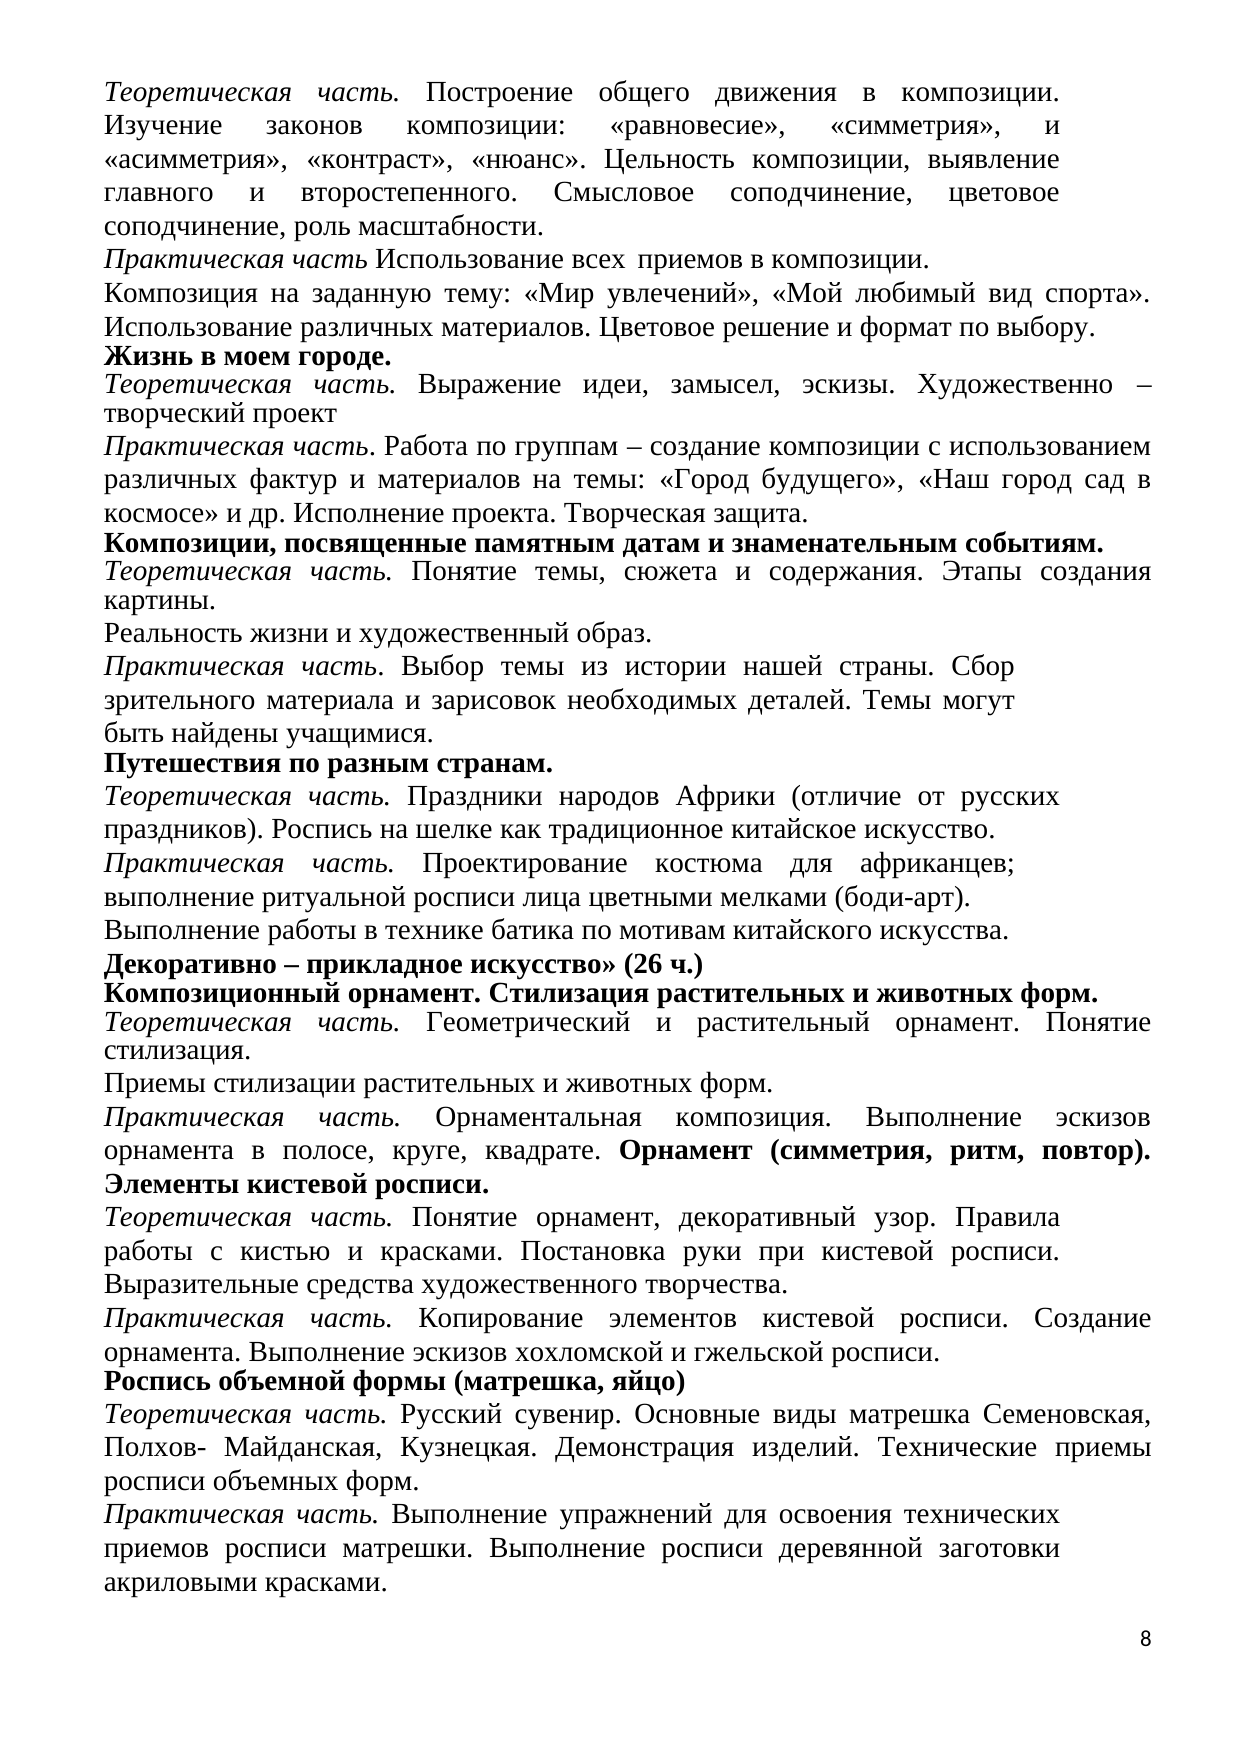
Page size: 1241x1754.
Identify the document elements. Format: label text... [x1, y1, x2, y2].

text Реальность жизни и художественный образ. [103, 615, 1152, 648]
text Практическая часть. Орнаментальная композиция. Выполнение эскизов орнамента в полосе, круге, квадрате. Орнамент (симметрия, ритм, повтор). Элементы кистевой росписи. [103, 1099, 1152, 1199]
text Теоретическая часть. Геометрический и растительный орнамент. Понятие стилизация. [103, 1008, 1152, 1065]
text Теоретическая часть. Выражение идеи, замысел, эскизы. Художественно – творческий проект [103, 371, 1152, 428]
text Роспись объемной формы (матрешка, яйцо) [103, 1367, 1152, 1396]
text Практическая часть. Копирование элементов кистевой росписи. Создание орнамента. Выполнение эскизов хохломской и гжельской росписи. [103, 1300, 1152, 1367]
text Теоретическая часть. Понятие темы, сюжета и содержания. Этапы создания картины. [103, 558, 1152, 615]
text Выполнение работы в технике батика по мотивам китайского искусства. [103, 912, 1152, 946]
text Жизнь в моем городе. [103, 342, 1152, 371]
text Композиционный орнамент. Стилизация растительных и животных форм. [103, 979, 1152, 1008]
text Практическая часть. Выполнение упражнений для освоения технических приемов росписи матрешки. Выполнение росписи деревянной заготовки акриловыми красками. [103, 1497, 1060, 1597]
text Теоретическая часть. Понятие орнамент, декоративный узор. Правила работы с кистью и красками. Постановка руки при кистевой росписи. Выразительные средства художественного творчества. [103, 1199, 1060, 1300]
text Практическая часть. Проектирование костюма для африканцев; выполнение ритуальной росписи лица цветными мелками (боди-арт). [103, 845, 1015, 912]
text Приемы стилизации растительных и животных форм. [103, 1065, 1152, 1099]
text Практическая часть Использование всех приемов в композиции. [103, 242, 1152, 275]
text Практическая часть. Работа по группам – создание композиции с использованием различных фактур и материалов на темы: «Город будущего», «Наш город сад в космосе» и др. Исполнение проекта. Творческая защита. [103, 428, 1152, 529]
text Теоретическая часть. Построение общего движения в композиции. Изучение законов композиции: «равновесие», «симметрия», и «асимметрия», «контраст», «нюанс». Цельность композиции, выявление главного и второстепенного. Смысловое соподчинение, цветовое соподчинение, роль масштабности. [103, 74, 1060, 242]
text Теоретическая часть. Русский сувенир. Основные виды матрешка Семеновская, Полхов- Майданская, Кузнецкая. Демонстрация изделий. Технические приемы росписи объемных форм. [103, 1396, 1152, 1497]
text Композиция на заданную тему: «Мир увлечений», «Мой любимый вид спорта». Использование различных материалов. Цветовое решение и формат по выбору. [103, 275, 1152, 342]
text Теоретическая часть. Праздники народов Африки (отличие от русских праздников). Роспись на шелке как традиционное китайское искусство. [103, 778, 1060, 845]
text Практическая часть. Выбор темы из истории нашей страны. Сбор зрительного материала и зарисовок необходимых деталей. Темы могут быть найдены учащимися. [103, 648, 1015, 749]
text Декоративно – прикладное искусство» (26 ч.) [103, 946, 1152, 979]
text Путешествия по разным странам. [103, 749, 1152, 778]
text Композиции, посвященные памятным датам и знаменательным событиям. [103, 529, 1152, 558]
